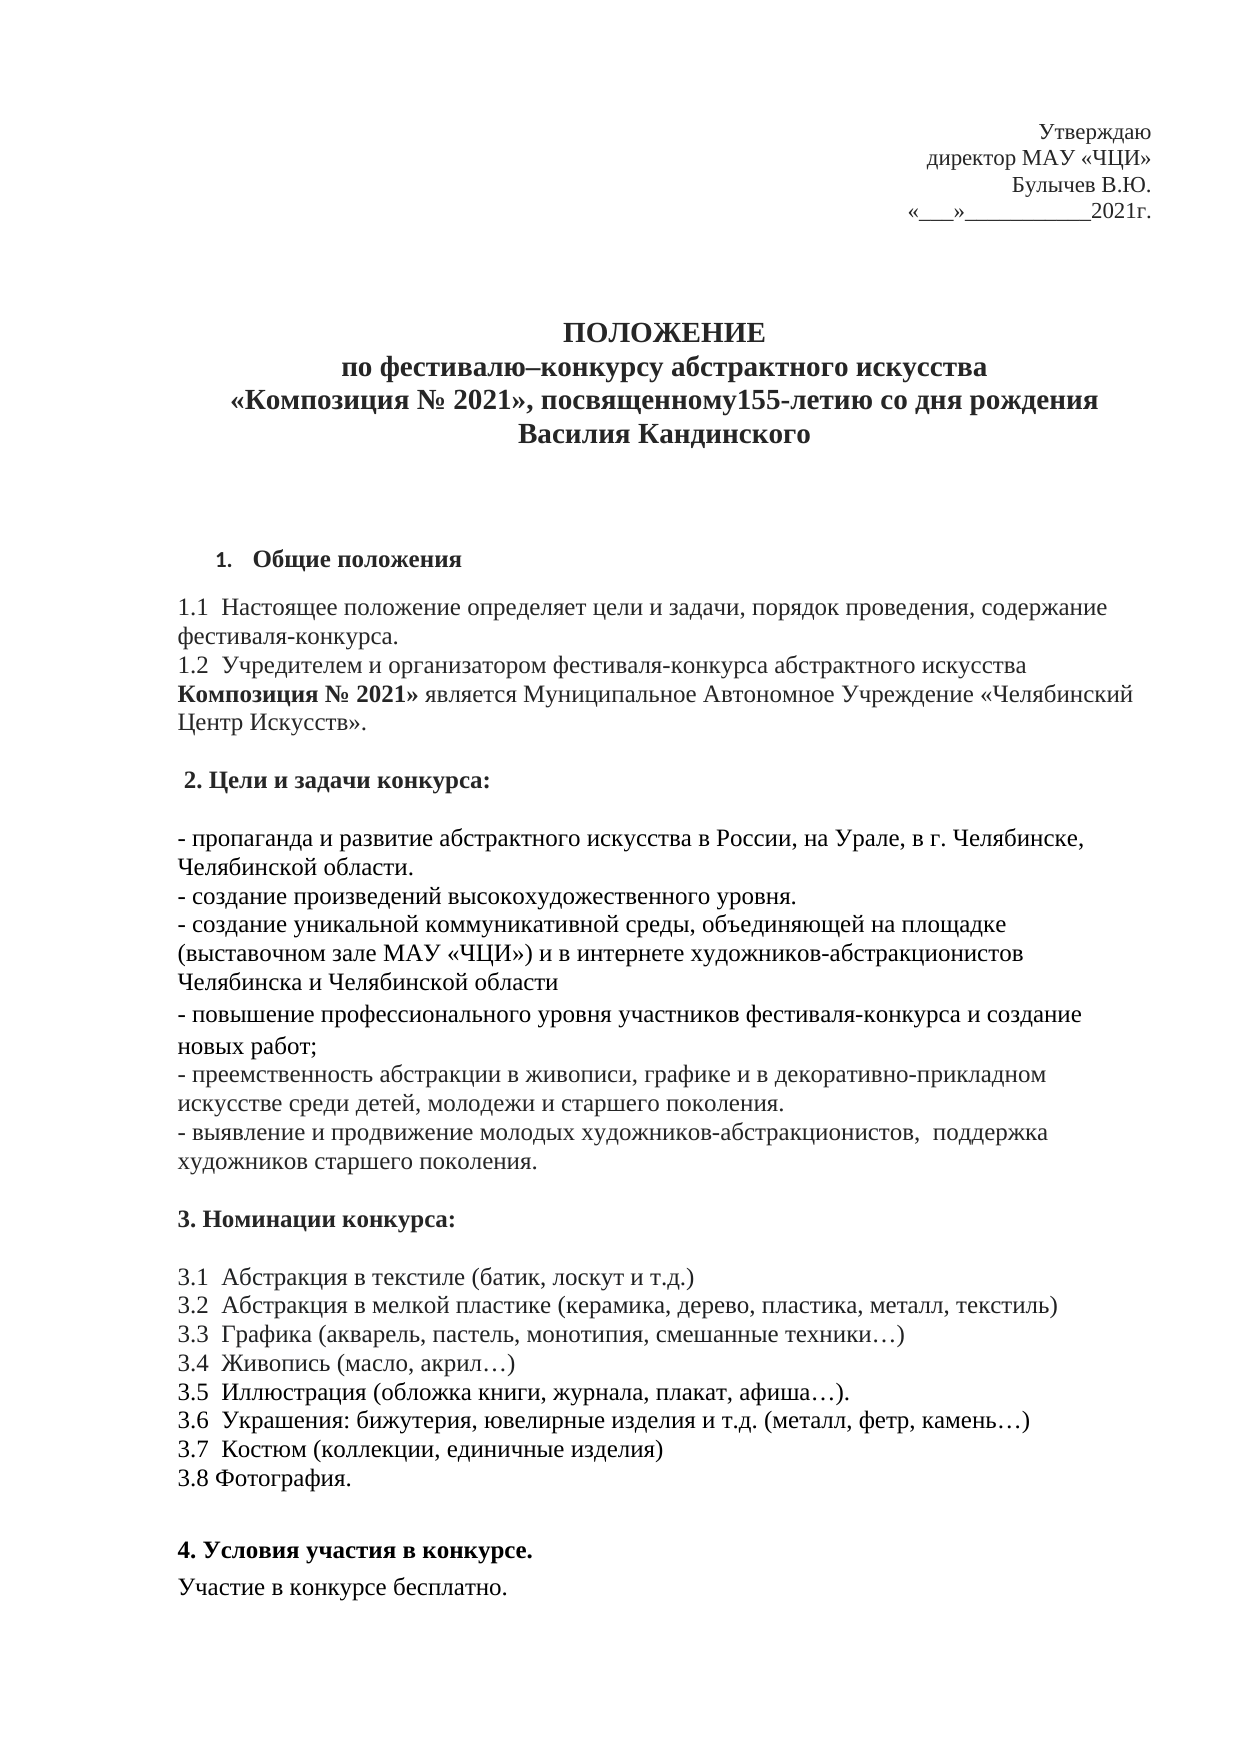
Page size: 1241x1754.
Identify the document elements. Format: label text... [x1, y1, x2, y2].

text «Композиция № 2021», посвященному155-летию со дня рождения [177, 382, 1152, 416]
text Участие в конкурсе бесплатно. [177, 1572, 1152, 1600]
text 1.1 Настоящее положение определяет цели и задачи, порядок проведения, содержание фестиваля-конкурса. [177, 592, 1152, 650]
list Общие положения [215, 541, 1152, 573]
text Булычев В.Ю. [177, 171, 1152, 197]
text - пропаганда и развитие абстрактного искусства в России, на Урале, в г. Челябинске, Челябинской области. [177, 823, 1152, 881]
text 2. Цели и задачи конкурса: [177, 765, 1152, 794]
text 3.4 Живопись (масло, акрил…) [177, 1348, 1152, 1377]
text Утверждаю [177, 118, 1152, 144]
text - повышение профессионального уровня участников фестиваля-конкурса и создание новых работ; [177, 996, 1152, 1059]
text - создание уникальной коммуникативной среды, объединяющей на площадке (выставочном зале МАУ «ЧЦИ») и в интернете художников-абстракционистов Челябинска и Челябинской области [177, 909, 1152, 996]
text 3.7 Костюм (коллекции, единичные изделия) [177, 1434, 1152, 1463]
text «___»___________2021г. [177, 197, 1152, 223]
text 3.1 Абстракция в текстиле (батик, лоскут и т.д.) [177, 1262, 1152, 1290]
text Василия Кандинского [177, 416, 1152, 449]
text - выявление и продвижение молодых художников-абстракционистов, поддержка художников старшего поколения. [177, 1117, 1152, 1174]
text директор МАУ «ЧЦИ» [177, 144, 1152, 171]
text 3.6 Украшения: бижутерия, ювелирные изделия и т.д. (металл, фетр, камень…) [177, 1405, 1152, 1434]
text 3. Номинации конкурса: [177, 1204, 1152, 1232]
text 3.2 Абстракция в мелкой пластике (керамика, дерево, пластика, металл, текстиль) [177, 1290, 1152, 1319]
text 4. Условия участия в конкурсе. [177, 1535, 1152, 1564]
text по фестивалю–конкурсу абстрактного искусства [177, 349, 1152, 382]
text - преемственность абстракции в живописи, графике и в декоративно-прикладном искусстве среди детей, молодежи и старшего поколения. [177, 1059, 1152, 1117]
text ПОЛОЖЕНИЕ [177, 315, 1152, 349]
text 1.2 Учредителем и организатором фестиваля-конкурса абстрактного искусства Композиция № 2021» является Муниципальное Автономное Учреждение «Челябинский Центр Искусств». [177, 650, 1152, 736]
text 3.8 Фотография. [177, 1463, 1152, 1492]
text - создание произведений высокохудожественного уровня. [177, 881, 1152, 909]
text 3.5 Иллюстрация (обложка книги, журнала, плакат, афиша…). [177, 1377, 1152, 1405]
text 3.3 Графика (акварель, пастель, монотипия, смешанные техники…) [177, 1319, 1152, 1348]
